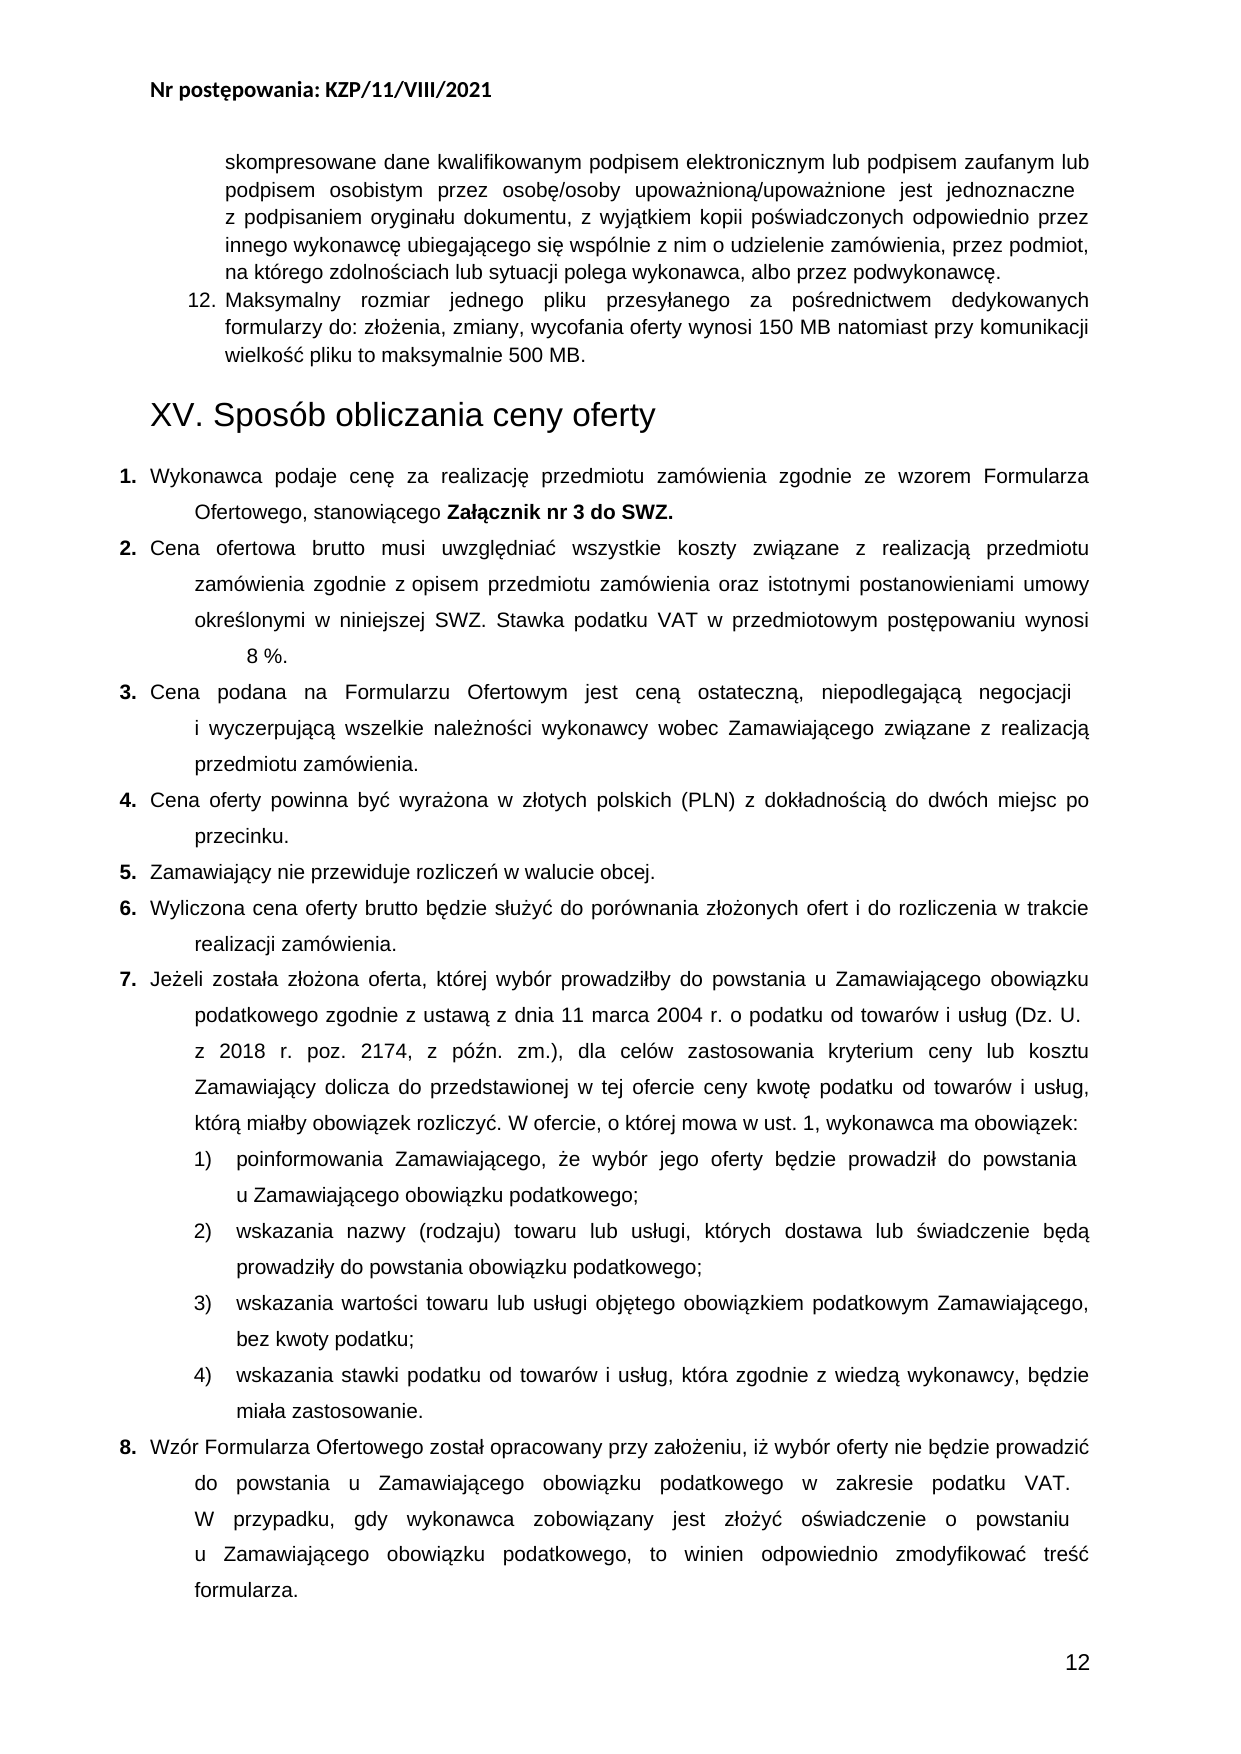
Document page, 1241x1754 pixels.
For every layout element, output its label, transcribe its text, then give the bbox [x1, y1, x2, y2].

text 2) wskazania nazwy (rodzaju) towaru lub usługi, których dostawa lub świadczenie będą prowadziły do powstania obowiązku podatkowego; [193, 1219, 1090, 1279]
text 3) wskazania wartości towaru lub usługi objętego obowiązkiem podatkowym Zamawiającego, bez kwoty podatku; [193, 1291, 1090, 1351]
list Cena oferty powinna być wyrażona w złotych polskich (PLN) z dokładnością do dwóch miejsc po przecinku. [119, 788, 1090, 847]
list Wykonawca podaje cenę za realizację przedmiotu zamówienia zgodnie ze wzorem Formularza Ofertowego, stanowiącego Załącznik nr 3 do SWZ. [119, 464, 1090, 524]
list Jeżeli została złożona oferta, której wybór prowadziłby do powstania u Zamawiającego obowiązku podatkowego zgodnie z ustawą z dnia 11 marca 2004 r. o podatku od towarów i usług (Dz. U. z 2018 r. poz. 2174, z późn. zm.), dla celów zastosowania kryterium ceny lub kosztu Zamawiający dolicza do przedstawionej w tej ofercie ceny kwotę podatku od towarów i usług, którą miałby obowiązek rozliczyć. W ofercie, o której mowa w ust. 1, wykonawca ma obowiązek: [119, 967, 1090, 1135]
text 4) wskazania stawki podatku od towarów i usług, która zgodnie z wiedzą wykonawcy, będzie miała zastosowanie. [193, 1363, 1090, 1422]
list Cena ofertowa brutto musi uwzględniać wszystkie koszty związane z realizacją przedmiotu zamówienia zgodnie z opisem przedmiotu zamówienia oraz istotnymi postanowieniami umowy określonymi w niniejszej SWZ. Stawka podatku VAT w przedmiotowym postępowaniu wynosi 8 %. [119, 536, 1090, 668]
list Zamawiający nie przewiduje rozliczeń w walucie obcej. [119, 859, 1090, 883]
subtitle XV. Sposób obliczania ceny oferty [150, 395, 1090, 433]
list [187, 150, 1090, 284]
list Wyliczona cena oferty brutto będzie służyć do porównania złożonych ofert i do rozliczenia w trakcie realizacji zamówienia. [119, 895, 1090, 955]
text 1) poinformowania Zamawiającego, że wybór jego oferty będzie prowadził do powstania u Zamawiającego obowiązku podatkowego; [193, 1147, 1090, 1207]
list Maksymalny rozmiar jednego pliku przesyłanego za pośrednictwem dedykowanych formularzy do: złożenia, zmiany, wycofania oferty wynosi 150 MB natomiast przy komunikacji wielkość pliku to maksymalnie 500 MB. [187, 287, 1090, 366]
list Cena podana na Formularzu Ofertowym jest ceną ostateczną, niepodlegającą negocjacji i wyczerpującą wszelkie należności wykonawcy wobec Zamawiającego związane z realizacją przedmiotu zamówienia. [119, 680, 1090, 776]
list Wzór Formularza Ofertowego został opracowany przy założeniu, iż wybór oferty nie będzie prowadzić do powstania u Zamawiającego obowiązku podatkowego w zakresie podatku VAT. W przypadku, gdy wykonawca zobowiązany jest złożyć oświadczenie o powstaniu u Zamawiającego obowiązku podatkowego, to winien odpowiednio zmodyfikować treść formularza. [119, 1434, 1090, 1602]
